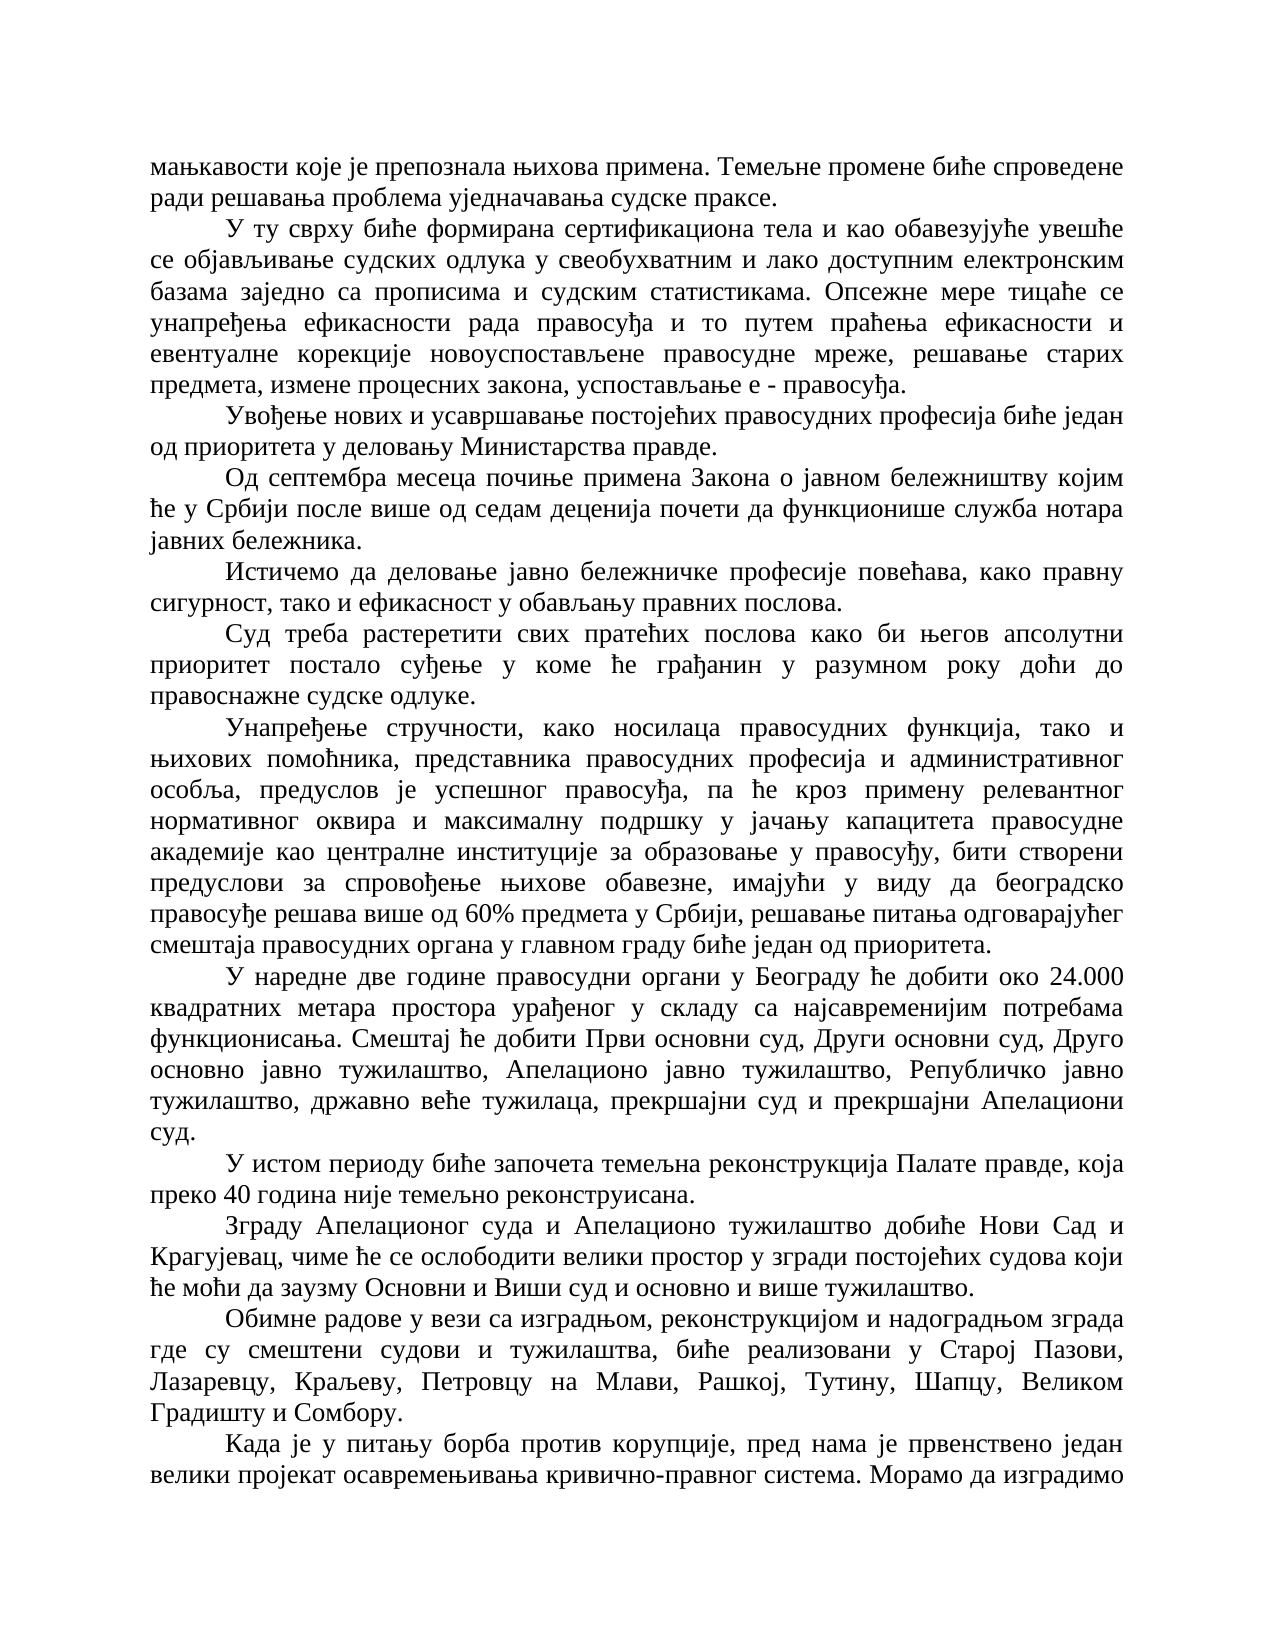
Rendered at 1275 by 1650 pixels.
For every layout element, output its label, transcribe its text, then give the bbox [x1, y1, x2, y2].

text У ту сврху биће формирана сертификациона тела и као обавезујуће увешће се објављивање судских одлука у свеобухватним и лако доступним електронским базама заједно са прописима и судским статистикама. Опсежне мере тицаће се унапређења ефикасности рада правосуђа и то путем праћења ефикасности и евентуалне корекције новоуспостављене правосудне мреже, решавање старих предмета, измене процесних закона, успостављање е - правосуђа. [150, 212, 1125, 399]
text Суд треба растеретити свих пратећих послова како би његов апсолутни приоритет постало суђење у коме ће грађанин у разумном року доћи до правоснажне судске одлуке. [150, 617, 1125, 711]
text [150, 150, 1125, 212]
text Обимне радове у вези са изградњом, реконструкцијом и надоградњом зграда где су смештени судови и тужилаштва, биће реализовани у Старој Пазови, Лазаревцу, Краљеву, Петровцу на Млави, Рашкој, Тутину, Шапцу, Великом Градишту и Сомбору. [150, 1302, 1125, 1427]
text У истом периоду биће започета темељна реконструкција Палате правде, која преко 40 година није темељно реконструисана. [150, 1147, 1125, 1209]
text Унапређење стручности, како носилаца правосудних функција, тако и њихових помоћника, представника правосудних професија и административног особља, предуслов је успешног правосуђа, па ће кроз примену релевантног нормативног оквира и максималну подршку у јачању капацитета правосудне академије као централне институције за образовање у правосуђу, бити створени предуслови за спровођење њихове обавезне, имајући у виду да београдско правосуђе решава више од 60% предмета у Србији, решавање питања одговарајућег смештаја правосудних органа у главном граду биће један од приоритета. [150, 711, 1125, 960]
text Увођење нових и усавршавање постојећих правосудних професија биће један од приоритета у деловању Министарства правде. [150, 399, 1125, 461]
text Од септембра месеца почиње примена Закона о јавном бележништву којим ће у Србији после више од седам деценија почети да функционише служба нотара јавних бележника. [150, 461, 1125, 555]
text Истичемо да деловање јавно бележничке професије повећава, како правну сигурност, тако и ефикасност у обављању правних послова. [150, 555, 1125, 617]
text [150, 1427, 1125, 1489]
text Зграду Апелационог суда и Апелационо тужилаштво добиће Нови Сад и Крагујевац, чиме ће се ослободити велики простор у згради постојећих судова који ће моћи да заузму Основни и Виши суд и основно и више тужилаштво. [150, 1209, 1125, 1302]
text У наредне две године правосудни органи у Београду ће добити око 24.000 квадратних метара простора урађеног у складу са најсавременијим потребама функционисања. Смештај ће добити Први основни суд, Други основни суд, Друго основно јавно тужилаштво, Апелационо јавно тужилаштво, Републичко јавно тужилаштво, државно веће тужилаца, прекршајни суд и прекршајни Апелациони суд. [150, 960, 1125, 1147]
